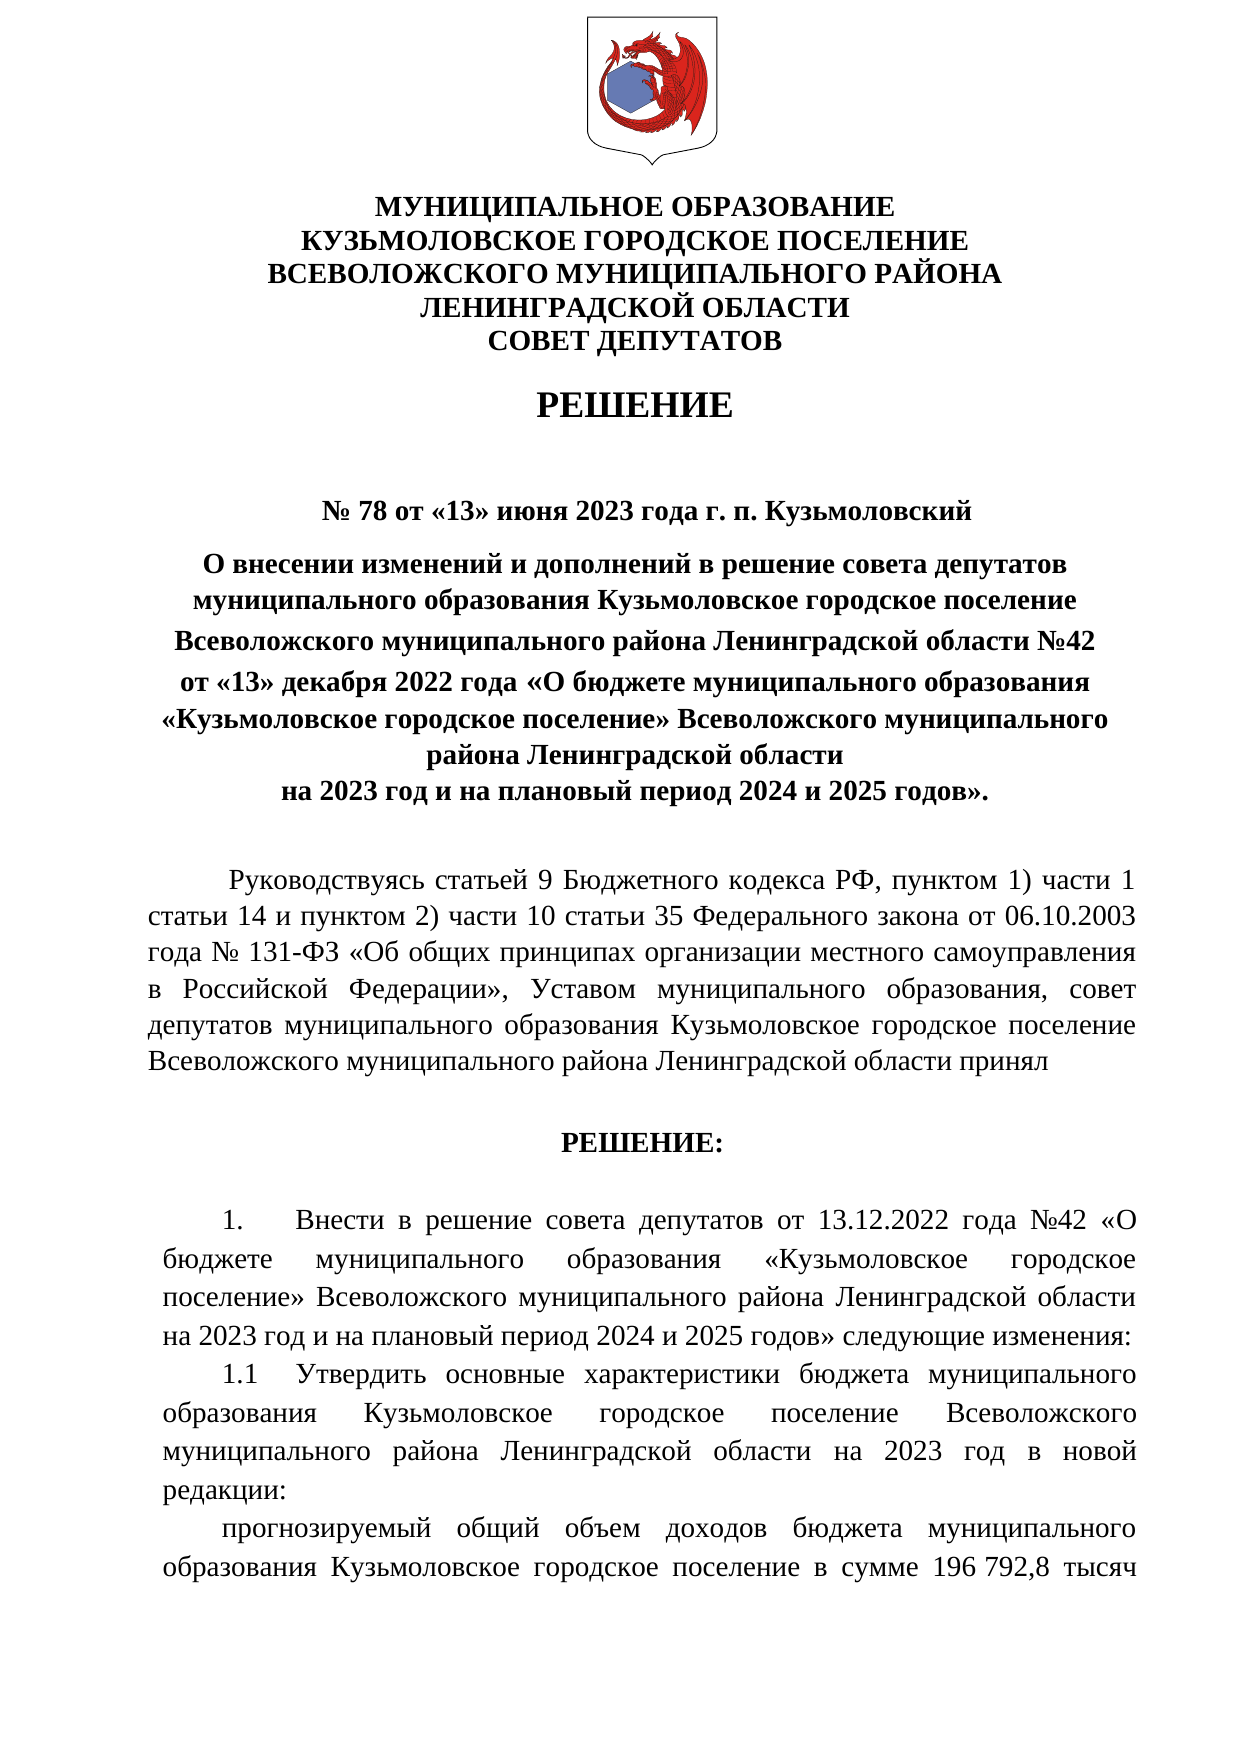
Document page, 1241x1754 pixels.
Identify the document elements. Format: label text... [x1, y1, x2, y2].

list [162, 1511, 1137, 1583]
text № 78 от «13» июня 2023 года г. п. Кузьмоловский [148, 493, 1131, 527]
text СОВЕТ ДЕПУТАТОВ [148, 323, 1122, 357]
text ЛЕНИНГРАДСКОЙ ОБЛАСТИ [148, 290, 1122, 323]
list Утвердить основные характеристики бюджета муниципального образования Кузьмоловское городское поселение Всеволожского муниципального района Ленинградской области на 2023 год в новой редакции: [162, 1356, 1137, 1506]
text от «13» декабря 2022 года «О бюджете муниципального образования «Кузьмоловское городское поселение» Всеволожского муниципального района Ленинградской области [148, 660, 1122, 771]
text РЕШЕНИЕ [148, 382, 1122, 425]
text Руководствуясь статьей 9 Бюджетного кодекса РФ, пунктом 1) части 1 статьи 14 и пунктом 2) части 10 статьи 35 Федерального закона от 06.10.2003 года № 131-ФЗ «Об общих принципах организации местного самоуправления в Российской Федерации», Уставом муниципального образования, совет депутатов муниципального образования Кузьмоловское городское поселение Всеволожского муниципального района Ленинградской области принял [148, 862, 1137, 1077]
text МУНИЦИПАЛЬНОЕ ОБРАЗОВАНИЕ [148, 189, 1122, 223]
list Внести в решение совета депутатов от 13.12.2022 года №42 «О бюджете муниципального образования «Кузьмоловское городское поселение» Всеволожского муниципального района Ленинградской области на 2023 год и на плановый период 2024 и 2025 годов» следующие изменения: [162, 1202, 1137, 1351]
text О внесении изменений и дополнений в решение совета депутатов муниципального образования Кузьмоловское городское поселение Всеволожского муниципального района Ленинградской области №42 [148, 546, 1122, 657]
text КУЗЬМОЛОВСКОЕ ГОРОДСКОЕ ПОСЕЛЕНИЕ [148, 223, 1122, 256]
text на 2023 год и на плановый период 2024 и 2025 годов». [148, 773, 1122, 807]
text РЕШЕНИЕ: [148, 1125, 1137, 1159]
text ВСЕВОЛОЖСКОГО МУНИЦИПАЛЬНОГО РАЙОНА [148, 256, 1122, 290]
